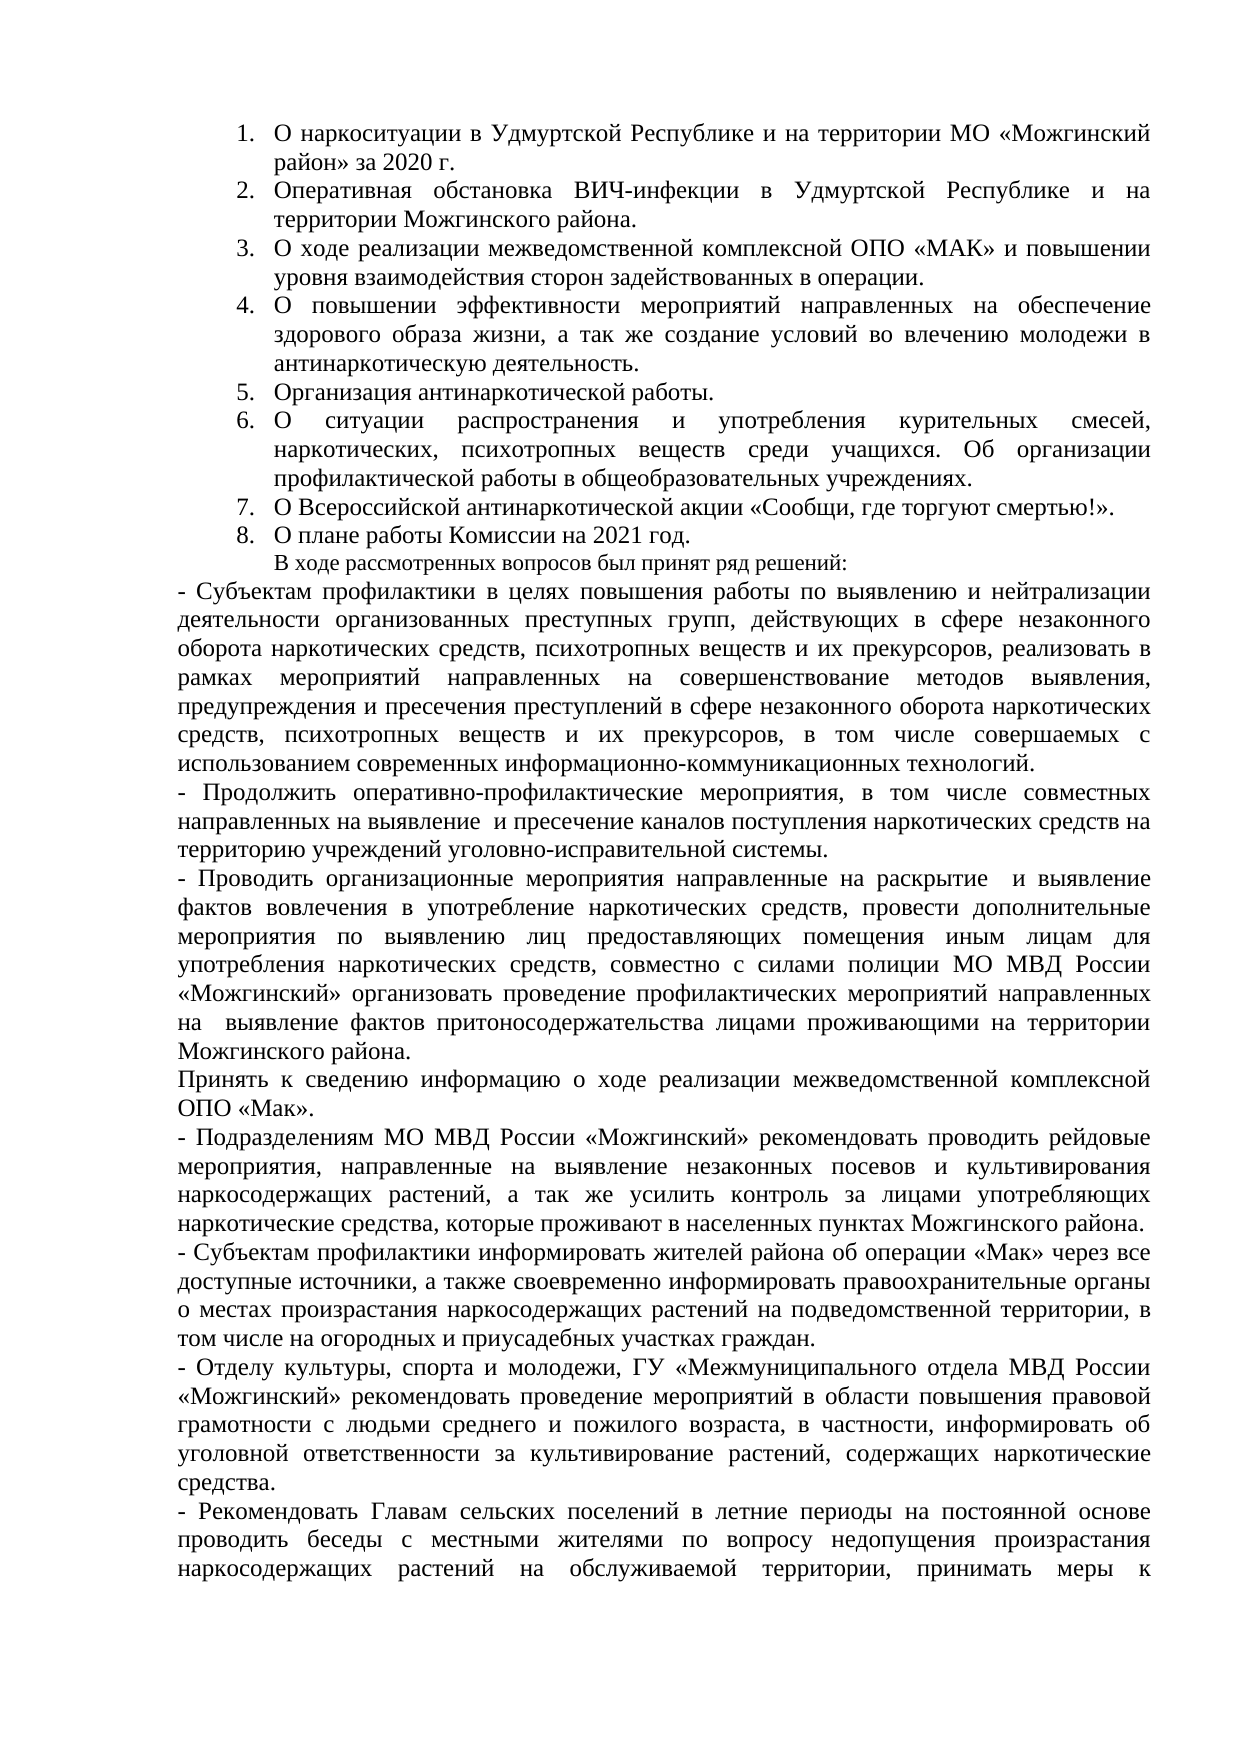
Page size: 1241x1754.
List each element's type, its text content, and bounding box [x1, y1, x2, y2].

list - Подразделениям МО МВД России «Можгинский» рекомендовать проводить рейдовые мероприятия, направленные на выявление незаконных посевов и культивирования наркосодержащих растений, а так же усилить контроль за лицами употребляющих наркотические средства, которые проживают в населенных пунктах Можгинского района. [177, 1122, 1152, 1237]
list О наркоситуации в Удмуртской Республике и на территории МО «Можгинский район» за 2020 г. [236, 118, 1152, 176]
list - Продолжить оперативно-профилактические мероприятия, в том числе совместных направленных на выявление и пресечение каналов поступления наркотических средств на территорию учреждений уголовно-исправительной системы. [177, 777, 1152, 863]
list - Субъектам профилактики в целях повышения работы по выявлению и нейтрализации деятельности организованных преступных групп, действующих в сфере незаконного оборота наркотических средств, психотропных веществ и их прекурсоров, реализовать в рамках мероприятий направленных на совершенствование методов выявления, предупреждения и пресечения преступлений в сфере незаконного оборота наркотических средств, психотропных веществ и их прекурсоров, в том числе совершаемых с использованием современных информационно-коммуникационных технологий. [177, 576, 1152, 777]
list - Отделу культуры, спорта и молодежи, ГУ «Межмуниципального отдела МВД России «Можгинский» рекомендовать проведение мероприятий в области повышения правовой грамотности с людьми среднего и пожилого возраста, в частности, информировать об уголовной ответственности за культивирование растений, содержащих наркотические средства. [177, 1352, 1152, 1496]
list О повышении эффективности мероприятий направленных на обеспечение здорового образа жизни, а так же создание условий во влечению молодежи в антинаркотическую деятельность. [236, 291, 1152, 377]
list Принять к сведению информацию о ходе реализации межведомственной комплексной ОПО «Мак». [177, 1064, 1152, 1122]
list В ходе рассмотренных вопросов был принят ряд решений: [274, 549, 1152, 576]
list - Субъектам профилактики информировать жителей района об операции «Мак» через все доступные источники, а также своевременно информировать правоохранительные органы о местах произрастания наркосодержащих растений на подведомственной территории, в том числе на огородных и приусадебных участках граждан. [177, 1237, 1152, 1352]
list О ситуации распространения и употребления курительных смесей, наркотических, психотропных веществ среди учащихся. Об организации профилактической работы в общеобразовательных учреждениях. [236, 406, 1152, 492]
list Оперативная обстановка ВИЧ-инфекции в Удмуртской Республике и на территории Можгинского района. [236, 176, 1152, 233]
list О плане работы Комиссии на 2021 год. [236, 521, 1152, 549]
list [177, 1496, 1152, 1582]
list О ходе реализации межведомственной комплексной ОПО «МАК» и повышении уровня взаимодействия сторон задействованных в операции. [236, 233, 1152, 291]
list О Всероссийской антинаркотической акции «Сообщи, где торгуют смертью!». [236, 492, 1152, 521]
list Организация антинаркотической работы. [236, 377, 1152, 406]
list - Проводить организационные мероприятия направленные на раскрытие и выявление фактов вовлечения в употребление наркотических средств, провести дополнительные мероприятия по выявлению лиц предоставляющих помещения иным лицам для употребления наркотических средств, совместно с силами полиции МО МВД России «Можгинский» организовать проведение профилактических мероприятий направленных на выявление фактов притоносодержательства лицами проживающими на территории Можгинского района. [177, 863, 1152, 1064]
